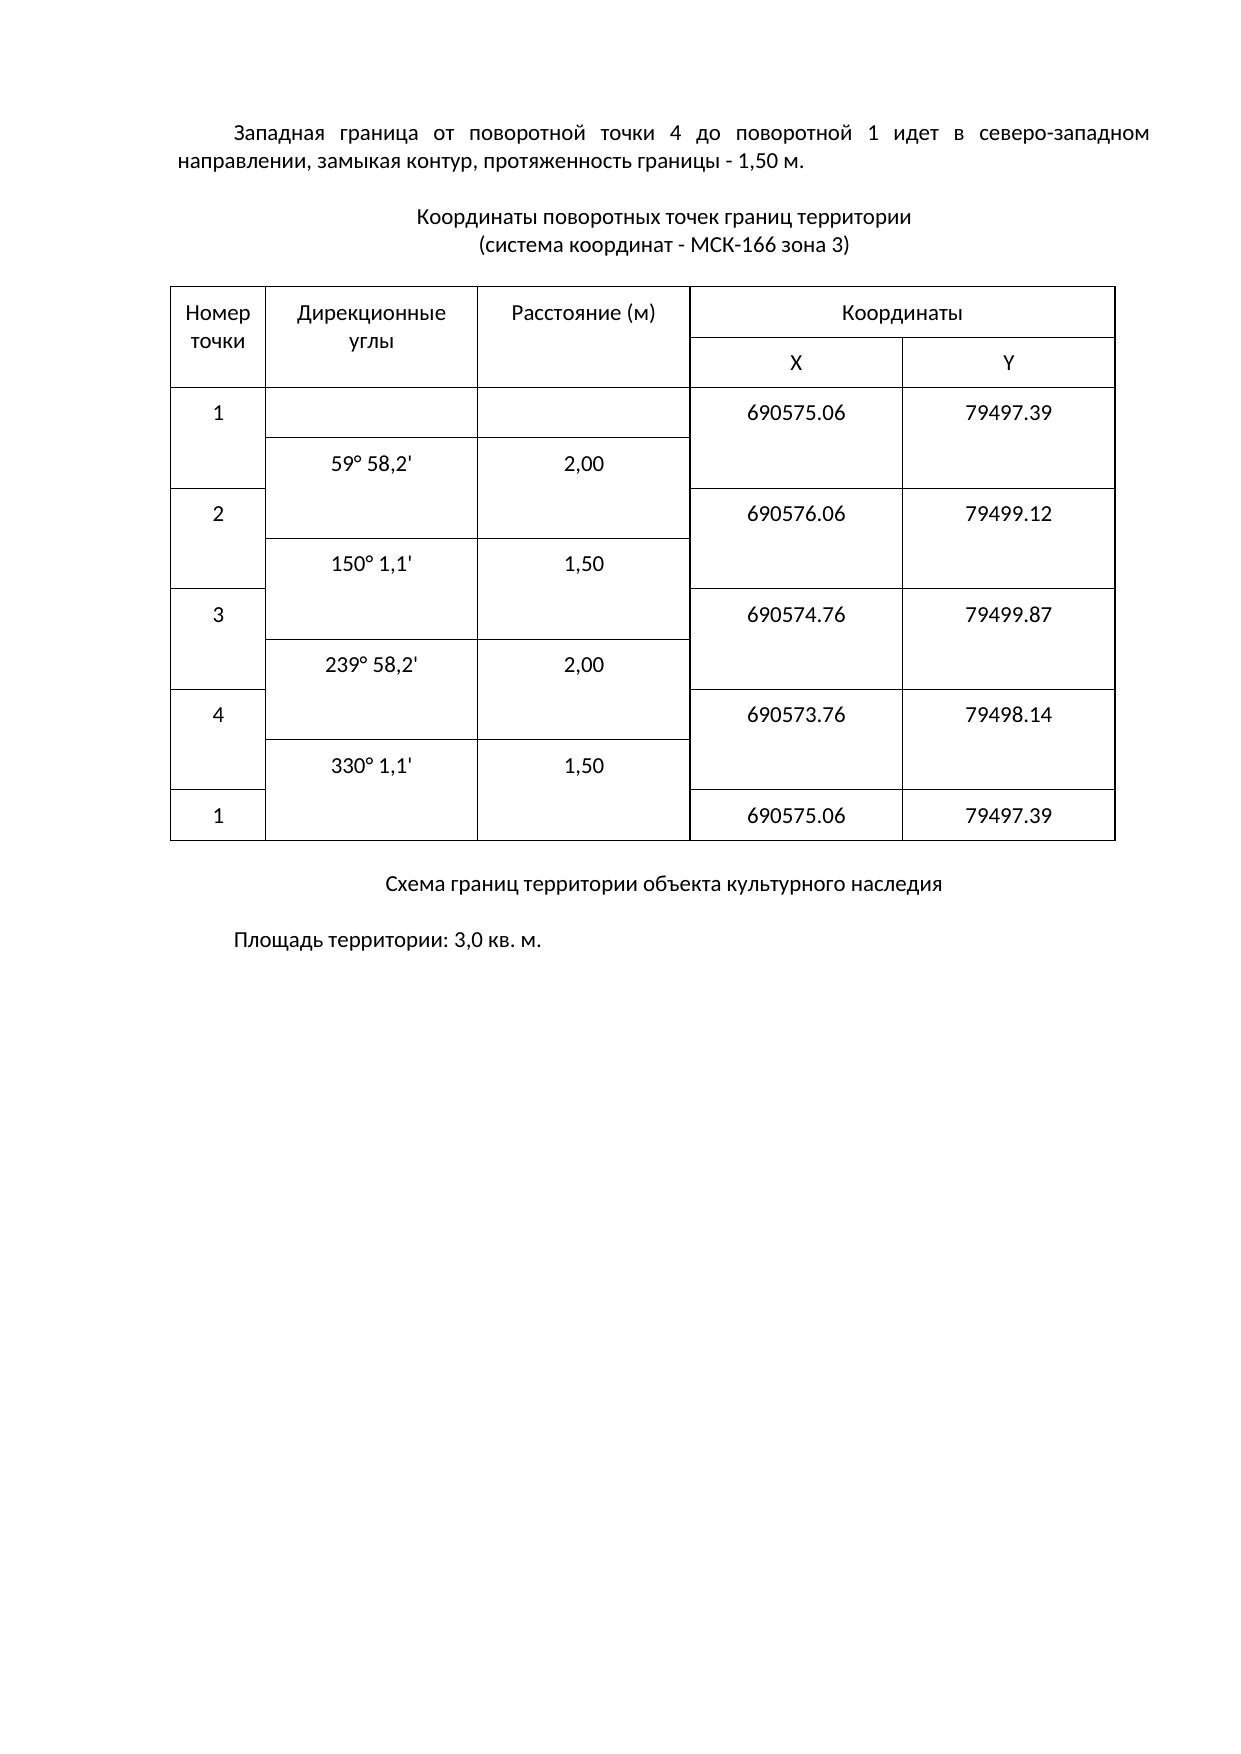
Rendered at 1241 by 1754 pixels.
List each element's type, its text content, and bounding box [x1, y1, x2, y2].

table_cell [478, 588, 689, 638]
table_cell 59° 58,2' [266, 438, 477, 487]
table_cell [266, 789, 477, 840]
table_cell 690575.06 [691, 388, 902, 487]
table_header Координаты [691, 287, 1114, 337]
table_cell 79498.14 [903, 690, 1114, 789]
table_cell [478, 789, 689, 840]
table_cell [478, 388, 689, 437]
table_cell 330° 1,1' [266, 740, 477, 789]
text (система координат - МСК-166 зона 3) [177, 230, 1152, 258]
text Схема границ территории объекта культурного наследия [177, 869, 1152, 897]
table_cell [478, 488, 689, 538]
text Западная граница от поворотной точки 4 до поворотной 1 идет в северо-западном направлении, замыкая контур, протяженность границы - 1,50 м. [177, 118, 1152, 174]
table_header Расстояние (м) [478, 287, 689, 387]
table_cell 690574.76 [691, 589, 902, 689]
table_cell 690576.06 [691, 489, 902, 588]
text Площадь территории: 3,0 кв. м. [177, 925, 1152, 953]
table_cell 2 [171, 489, 265, 588]
table_cell 690573.76 [691, 690, 902, 789]
table_cell [266, 388, 477, 437]
table_cell 1,50 [478, 539, 689, 588]
table_cell 3 [171, 589, 265, 689]
table_cell 1,50 [478, 740, 689, 789]
table_cell 79497.39 [903, 388, 1114, 487]
table_cell [266, 488, 477, 538]
table_cell 1 [171, 790, 265, 840]
table_cell 79499.12 [903, 489, 1114, 588]
table_cell 2,00 [478, 640, 689, 689]
table_cell Y [903, 338, 1114, 387]
table_cell 239° 58,2' [266, 640, 477, 689]
text Координаты поворотных точек границ территории [177, 202, 1152, 230]
table_header Дирекционные углы [266, 287, 477, 387]
table_cell 4 [171, 690, 265, 789]
table_cell [478, 689, 689, 739]
table_header Номер точки [171, 287, 265, 387]
table_cell [266, 588, 477, 638]
table_cell 79499.87 [903, 589, 1114, 689]
table_cell [266, 689, 477, 739]
table_cell 79497.39 [903, 790, 1114, 840]
table_cell 690575.06 [691, 790, 902, 840]
table_cell 2,00 [478, 438, 689, 487]
table_cell X [691, 338, 902, 387]
table_cell 150° 1,1' [266, 539, 477, 588]
table_cell 1 [171, 388, 265, 487]
